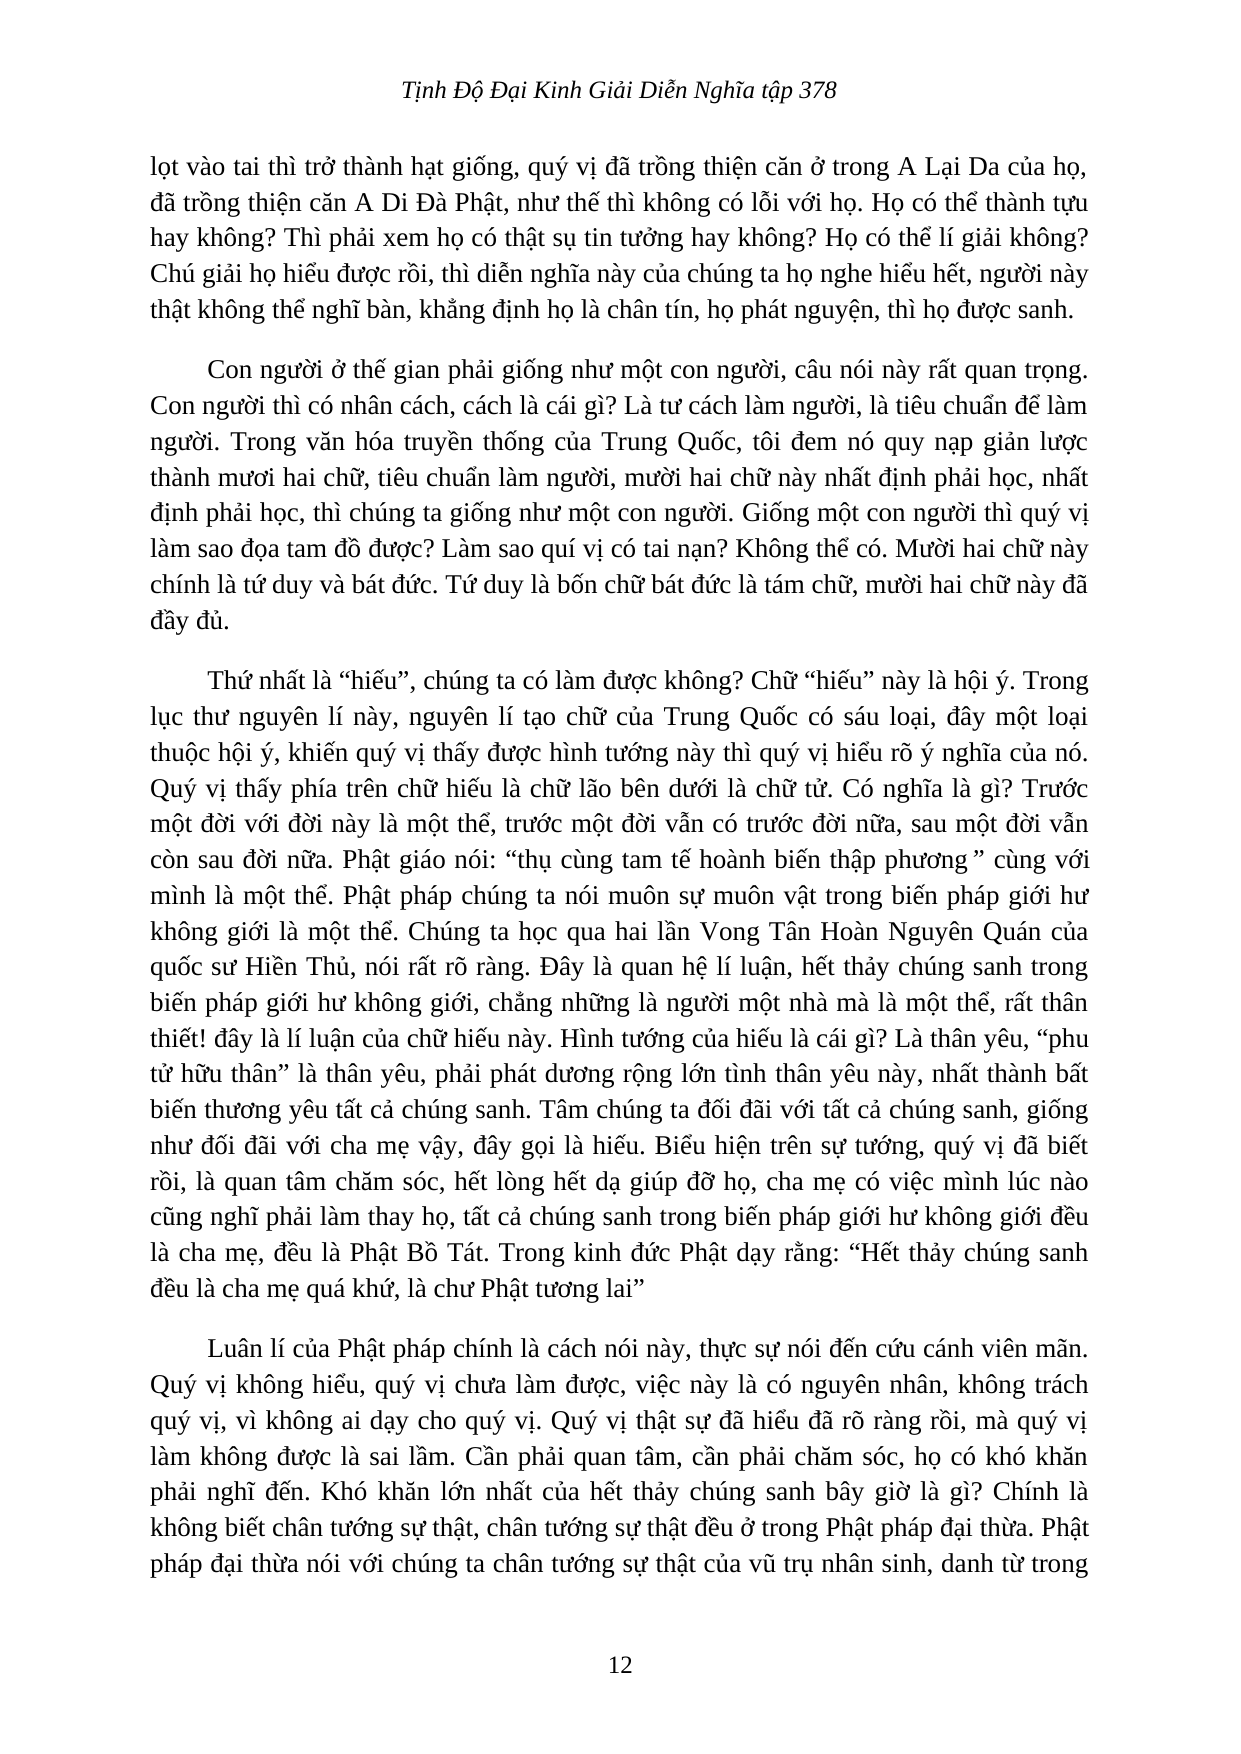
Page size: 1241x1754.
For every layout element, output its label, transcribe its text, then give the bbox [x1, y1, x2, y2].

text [150, 1333, 1090, 1578]
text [150, 150, 1090, 324]
text Thứ nhất là “hiếu”, chúng ta có làm được không? Chữ “hiếu” này là hội ý. Trong lục thư nguyên lí này, nguyên lí tạo chữ của Trung Quốc có sáu loại, đây một loại thuộc hội ý, khiến quý vị thấy được hình tướng này thì quý vị hiểu rõ ý nghĩa của nó. Quý vị thấy phía trên chữ hiếu là chữ lão bên dưới là chữ tử. Có nghĩa là gì? Trước một đời với đời này là một thể, trước một đời vẫn có trước đời nữa, sau một đời vẫn còn sau đời nữa. Phật giáo nói: “thụ cùng tam tế hoành biến thập phương” cùng với mình là một thể. Phật pháp chúng ta nói muôn sự muôn vật trong biến pháp giới hư không giới là một thể. Chúng ta học qua hai lần Vong Tân Hoàn Nguyên Quán của quốc sư Hiền Thủ, nói rất rõ ràng. Đây là quan hệ lí luận, hết thảy chúng sanh trong biến pháp giới hư không giới, chẳng những là người một nhà mà là một thể, rất thân thiết! đây là lí luận của chữ hiếu này. Hình tướng của hiếu là cái gì? Là thân yêu, “phu tử hữu thân” là thân yêu, phải phát dương rộng lớn tình thân yêu này, nhất thành bất biến thương yêu tất cả chúng sanh. Tâm chúng ta đối đãi với tất cả chúng sanh, giống như đối đãi với cha mẹ vậy, đây gọi là hiếu. Biểu hiện trên sự tướng, quý vị đã biết rồi, là quan tâm chăm sóc, hết lòng hết dạ giúp đỡ họ, cha mẹ có việc mình lúc nào cũng nghĩ phải làm thay họ, tất cả chúng sanh trong biến pháp giới hư không giới đều là cha mẹ, đều là Phật Bồ Tát. Trong kinh đức Phật dạy rằng: “Hết thảy chúng sanh đều là cha mẹ quá khứ, là chư Phật tương lai” [150, 664, 1090, 1303]
text Con người ở thế gian phải giống như một con người, câu nói này rất quan trọng. Con người thì có nhân cách, cách là cái gì? Là tư cách làm người, là tiêu chuẩn để làm người. Trong văn hóa truyền thống của Trung Quốc, tôi đem nó quy nạp giản lược thành mươi hai chữ, tiêu chuẩn làm người, mười hai chữ này nhất định phải học, nhất định phải học, thì chúng ta giống như một con người. Giống một con người thì quý vị làm sao đọa tam đồ được? Làm sao quí vị có tai nạn? Không thể có. Mười hai chữ này chính là tứ duy và bát đức. Tứ duy là bốn chữ bát đức là tám chữ, mười hai chữ này đã đầy đủ. [150, 354, 1090, 635]
